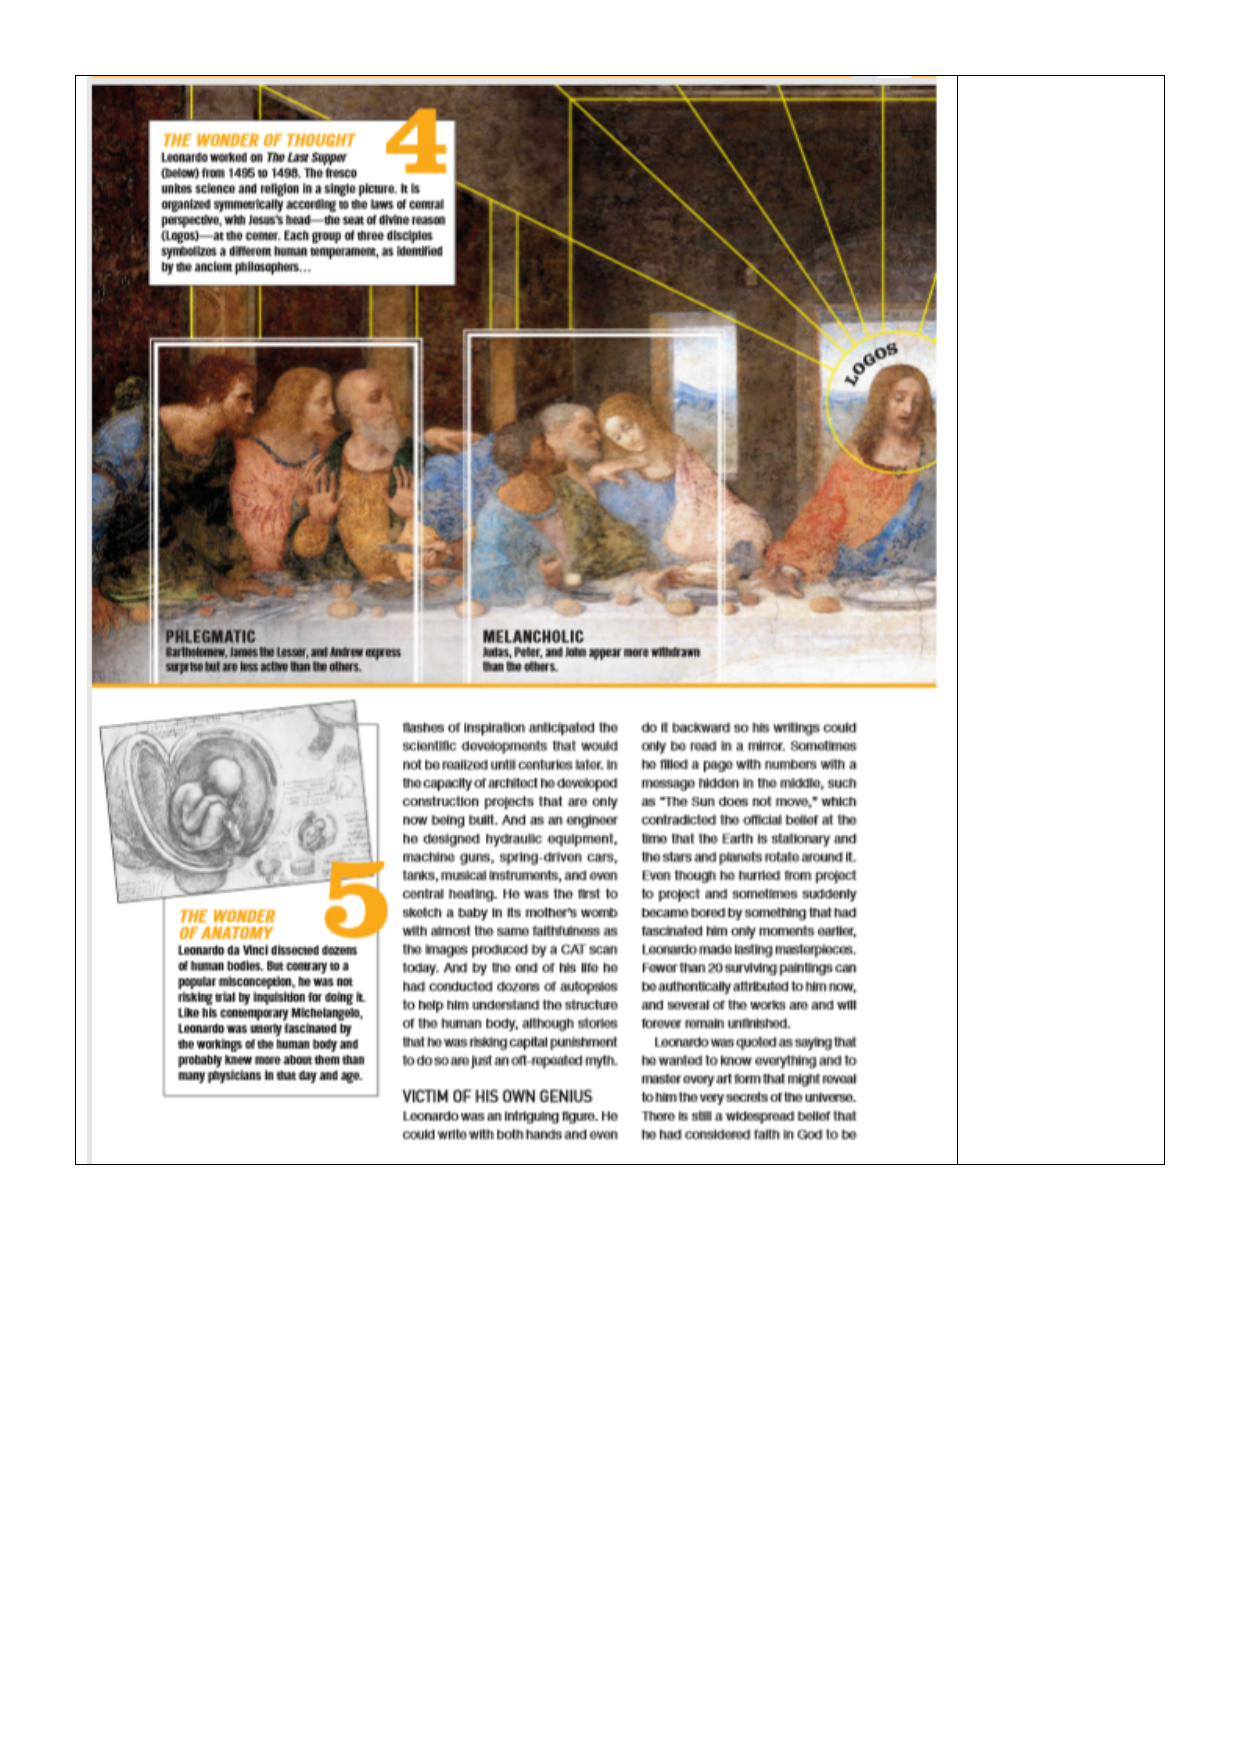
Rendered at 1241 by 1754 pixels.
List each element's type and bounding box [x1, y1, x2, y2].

picture [86, 76, 937, 1164]
table_cell [76, 76, 86, 1163]
table_cell [937, 76, 957, 1163]
table_cell [958, 76, 1164, 1163]
